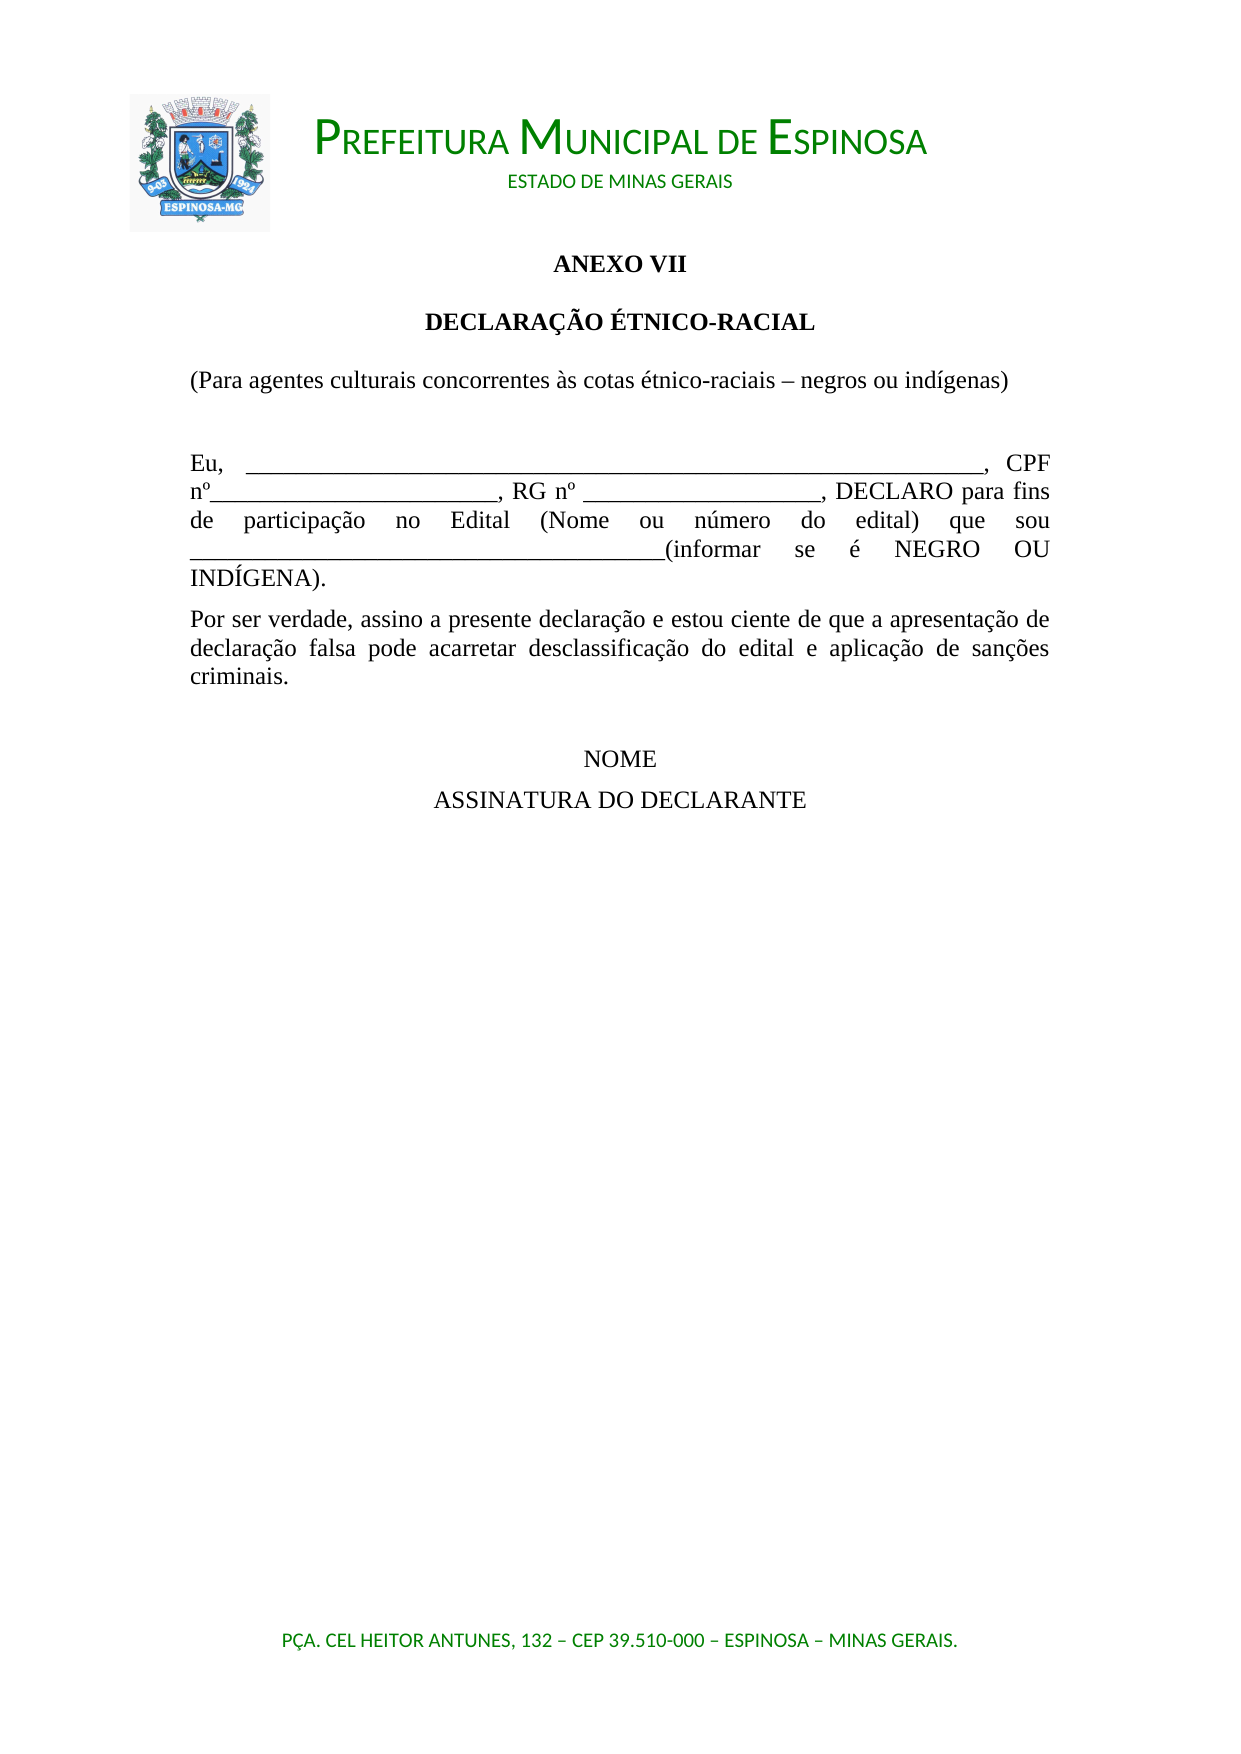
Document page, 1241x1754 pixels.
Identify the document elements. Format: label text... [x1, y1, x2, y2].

text ANEXO VII [177, 249, 1063, 278]
text Por ser verdade, assino a presente declaração e estou ciente de que a apresentação de declaração falsa pode acarretar desclassificação do edital e aplicação de sanções criminais. [190, 604, 1051, 690]
text NOME [190, 744, 1051, 773]
text DECLARAÇÃO ÉTNICO-RACIAL [177, 307, 1063, 336]
text Eu, ___________________________________________________________, CPF nº_______________________, RG nº ___________________, DECLARO para fins de participação no Edital (Nome ou número do edital) que sou ______________________________________(informar se é NEGRO OU INDÍGENA). [190, 448, 1051, 591]
text ASSINATURA DO DECLARANTE [190, 785, 1051, 814]
text (Para agentes culturais concorrentes às cotas étnico-raciais – negros ou indígenas) [190, 365, 1051, 394]
picture [129, 94, 271, 232]
